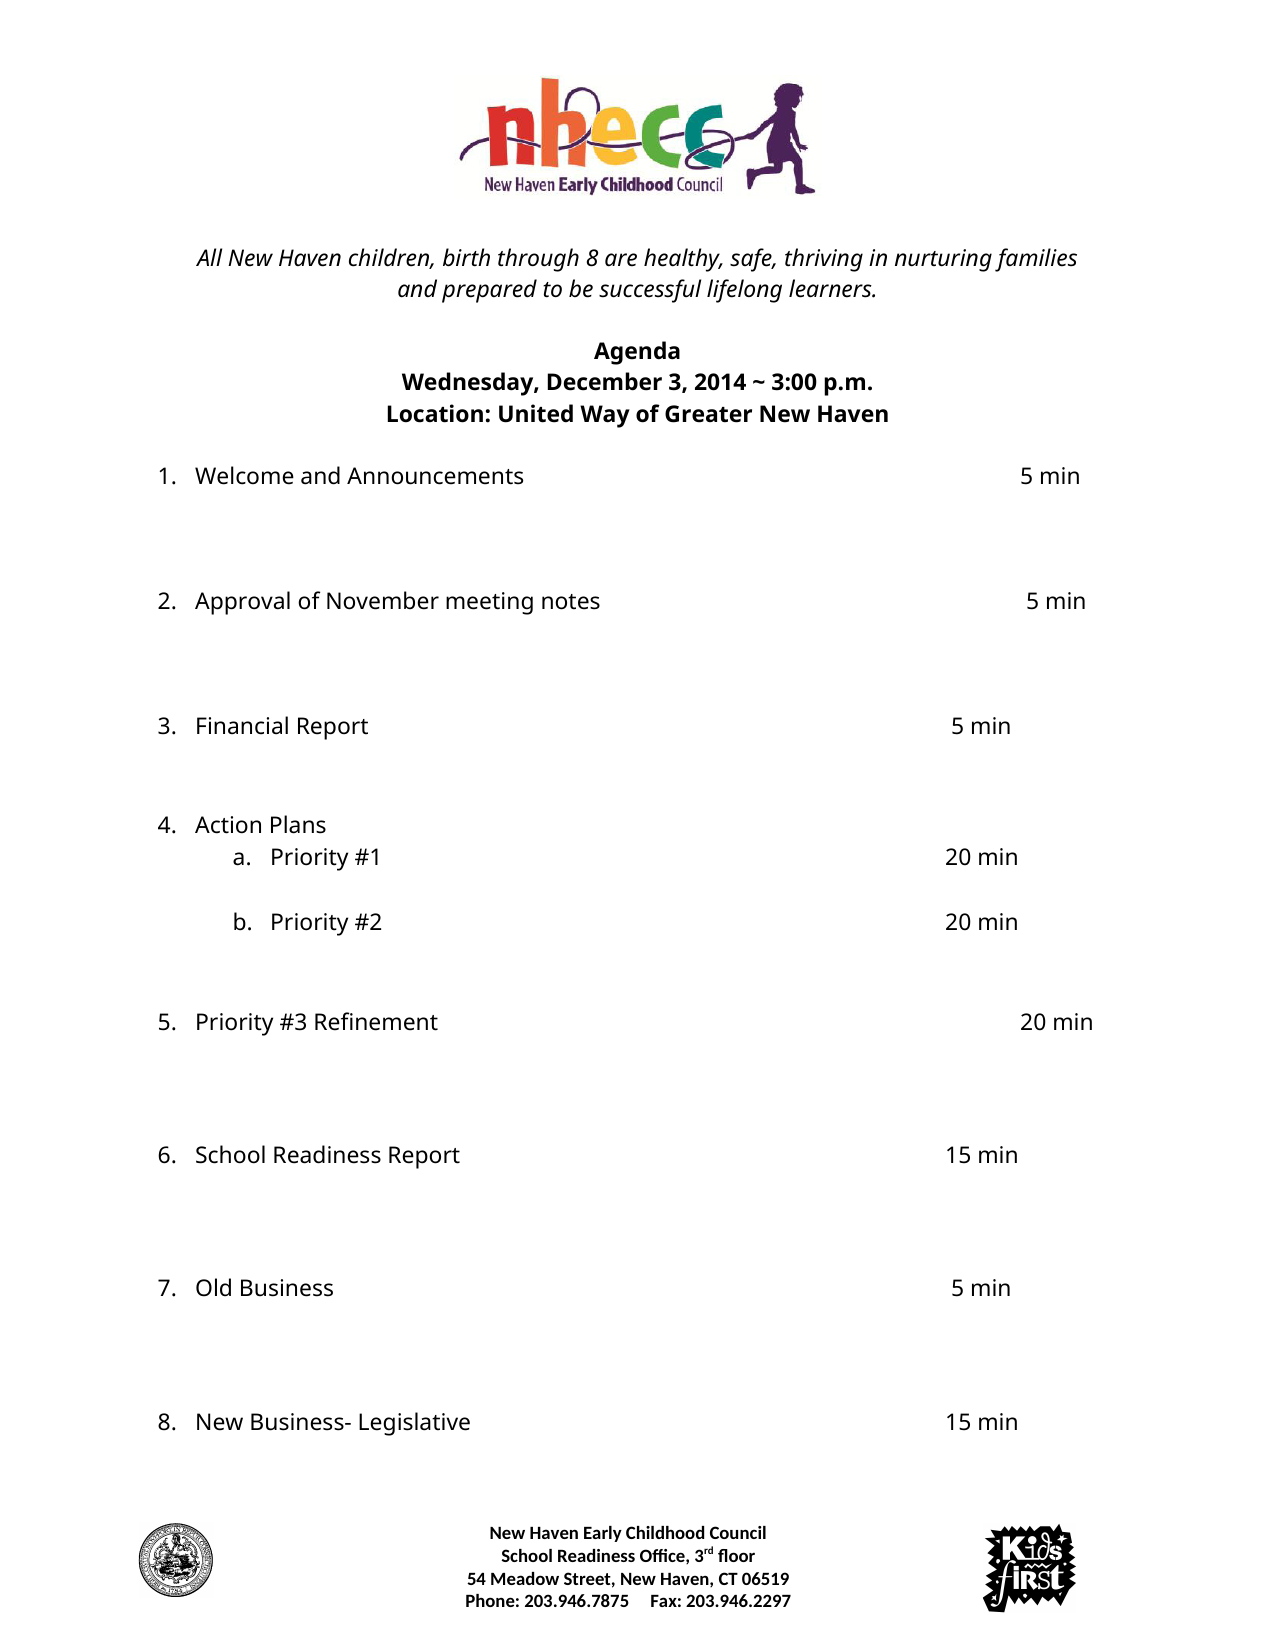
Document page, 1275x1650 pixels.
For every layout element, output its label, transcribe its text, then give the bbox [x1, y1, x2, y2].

text Agenda [120, 335, 1155, 366]
list School Readiness Report 15 min [157, 1139, 1155, 1170]
text Wednesday, December 3, 2014 ~ 3:00 p.m. [120, 366, 1155, 398]
list Priority #1 20 min [232, 841, 1155, 872]
text Location: United Way of Greater New Haven [120, 398, 1155, 429]
list Financial Report 5 min [157, 710, 1155, 741]
list Priority #3 Refinement 20 min [157, 1005, 1155, 1037]
list New Business- Legislative 15 min [157, 1406, 1155, 1437]
list Old Business 5 min [157, 1272, 1155, 1303]
picture [982, 1523, 1077, 1613]
text All New Haven children, birth through 8 are healthy, safe, thriving in nurturing families [120, 242, 1155, 273]
text and prepared to be successful lifelong learners. [120, 273, 1155, 304]
list Approval of November meeting notes 5 min [157, 585, 1155, 616]
list Priority #2 20 min [232, 906, 1155, 937]
list Welcome and Announcements 5 min [157, 460, 1155, 491]
list Action Plans [157, 809, 1155, 841]
